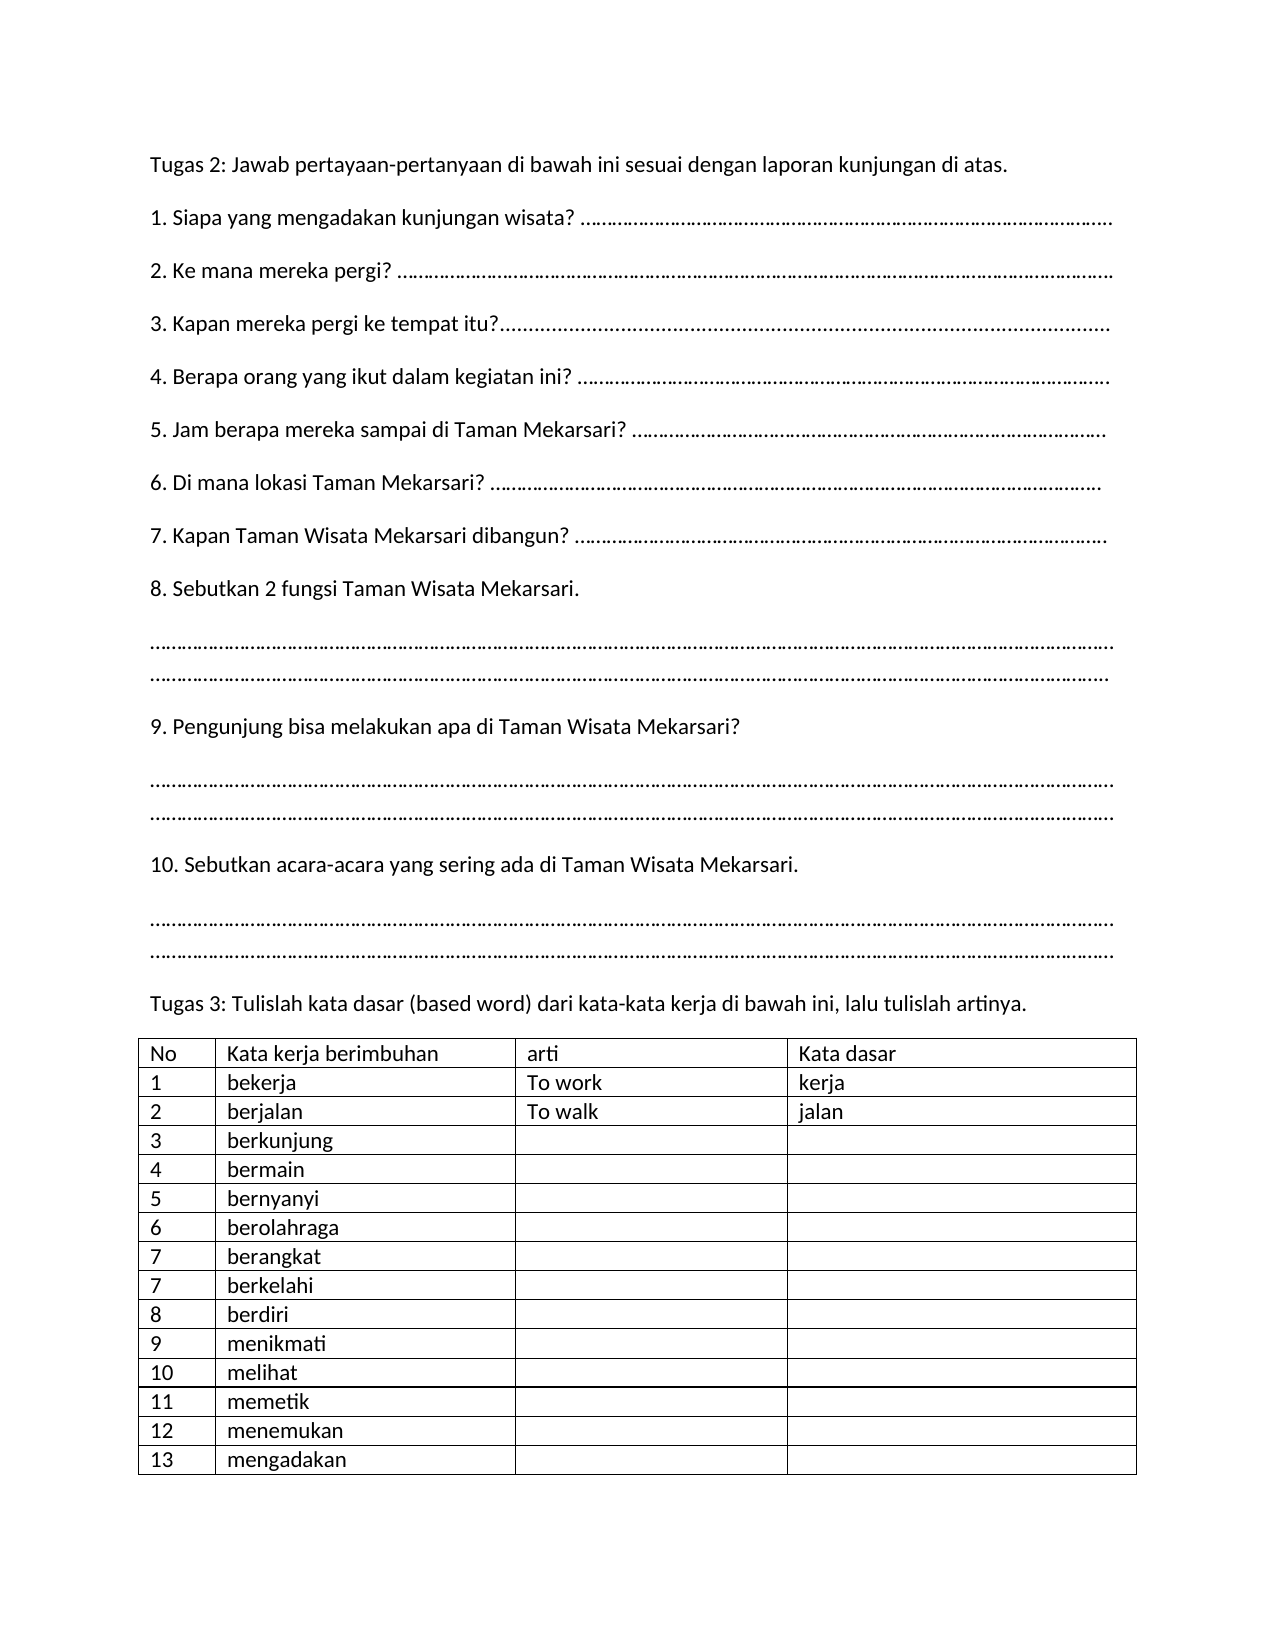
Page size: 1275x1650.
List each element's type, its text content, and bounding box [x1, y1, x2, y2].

text …………………………………………………………………………………………………………………………………………………………………………………………………………………………………………………………………………………………………………………………………… [150, 904, 1125, 964]
table_cell [788, 1271, 1136, 1299]
table_cell [788, 1184, 1136, 1212]
table_cell berdiri [216, 1300, 515, 1328]
table_cell berkunjung [216, 1126, 515, 1154]
table_cell [516, 1300, 787, 1328]
table_cell [516, 1184, 787, 1212]
table_cell 7 [139, 1271, 215, 1299]
table_cell jalan [788, 1097, 1136, 1125]
table_cell berolahraga [216, 1213, 515, 1241]
table_cell [516, 1417, 787, 1444]
table_cell [516, 1446, 787, 1474]
text 7. Kapan Taman Wisata Mekarsari dibangun? ……………………………………………………………………………………….. [150, 521, 1125, 549]
table_cell menikmati [216, 1329, 515, 1357]
table_cell [516, 1359, 787, 1386]
table_cell bernyanyi [216, 1184, 515, 1212]
table_cell [788, 1446, 1136, 1474]
table_cell 11 [139, 1388, 215, 1416]
table_cell [788, 1388, 1136, 1416]
table_cell menemukan [216, 1417, 515, 1444]
table_cell [516, 1126, 787, 1154]
text Tugas 2: Jawab pertayaan-pertanyaan di bawah ini sesuai dengan laporan kunjungan di atas. [150, 150, 1125, 178]
table_cell 4 [139, 1155, 215, 1183]
text 4. Berapa orang yang ikut dalam kegiatan ini? ……………………………………………………………………………………….. [150, 362, 1125, 390]
table_cell [516, 1242, 787, 1270]
table_cell [516, 1213, 787, 1241]
text 10. Sebutkan acara-acara yang sering ada di Taman Wisata Mekarsari. [150, 851, 1125, 879]
table_cell bekerja [216, 1068, 515, 1096]
table_cell [788, 1359, 1136, 1386]
text 5. Jam berapa mereka sampai di Taman Mekarsari? ……………………………………………………………………………… [150, 415, 1125, 443]
text 3. Kapan mereka pergi ke tempat itu?.......................................................................................................... [150, 309, 1125, 337]
table_cell 6 [139, 1213, 215, 1241]
text Tugas 3: Tulislah kata dasar (based word) dari kata-kata kerja di bawah ini, lalu tulislah artinya. [150, 989, 1125, 1017]
table_cell [516, 1388, 787, 1416]
table_cell [788, 1126, 1136, 1154]
table_cell berkelahi [216, 1271, 515, 1299]
table_cell berangkat [216, 1242, 515, 1270]
table_cell [788, 1242, 1136, 1270]
table_cell [516, 1329, 787, 1357]
table_header Kata dasar [788, 1039, 1136, 1067]
table_cell 8 [139, 1300, 215, 1328]
table_cell memetik [216, 1388, 515, 1416]
table_cell mengadakan [216, 1446, 515, 1474]
table_cell 9 [139, 1329, 215, 1357]
table_cell kerja [788, 1068, 1136, 1096]
table_cell 12 [139, 1417, 215, 1444]
table_cell [788, 1213, 1136, 1241]
table_cell To walk [516, 1097, 787, 1125]
table_cell 2 [139, 1097, 215, 1125]
table_cell 10 [139, 1359, 215, 1386]
table_cell [788, 1417, 1136, 1444]
text …………………………………………………………………………………………………………………………………………………………………………………………………………………………………………………………………………………………………………………………………… [150, 765, 1125, 826]
table_cell 7 [139, 1242, 215, 1270]
table_header No [139, 1039, 215, 1067]
table_cell 5 [139, 1184, 215, 1212]
text ………………………………………………………………………………………………………………………………………………………………………………………………………………………………………………………………………………………………………………………………….. [150, 627, 1125, 687]
table_cell [788, 1300, 1136, 1328]
table_cell 3 [139, 1126, 215, 1154]
table_cell To work [516, 1068, 787, 1096]
table_header Kata kerja berimbuhan [216, 1039, 515, 1067]
table_cell [788, 1329, 1136, 1357]
table_cell 13 [139, 1446, 215, 1474]
table_cell melihat [216, 1359, 515, 1386]
text 9. Pengunjung bisa melakukan apa di Taman Wisata Mekarsari? [150, 712, 1125, 740]
table_cell 1 [139, 1068, 215, 1096]
text 8. Sebutkan 2 fungsi Taman Wisata Mekarsari. [150, 574, 1125, 602]
text 6. Di mana lokasi Taman Mekarsari? …………………………………………………………………………………………………….. [150, 468, 1125, 496]
table_cell [516, 1155, 787, 1183]
text 1. Siapa yang mengadakan kunjungan wisata? ……………………………………………………………………………………….. [150, 203, 1125, 231]
table_header arti [516, 1039, 787, 1067]
table_cell berjalan [216, 1097, 515, 1125]
table_cell [516, 1271, 787, 1299]
text 2. Ke mana mereka pergi? ………………………………………………………………………………………………………………………. [150, 256, 1125, 284]
table_cell bermain [216, 1155, 515, 1183]
table_cell [788, 1155, 1136, 1183]
